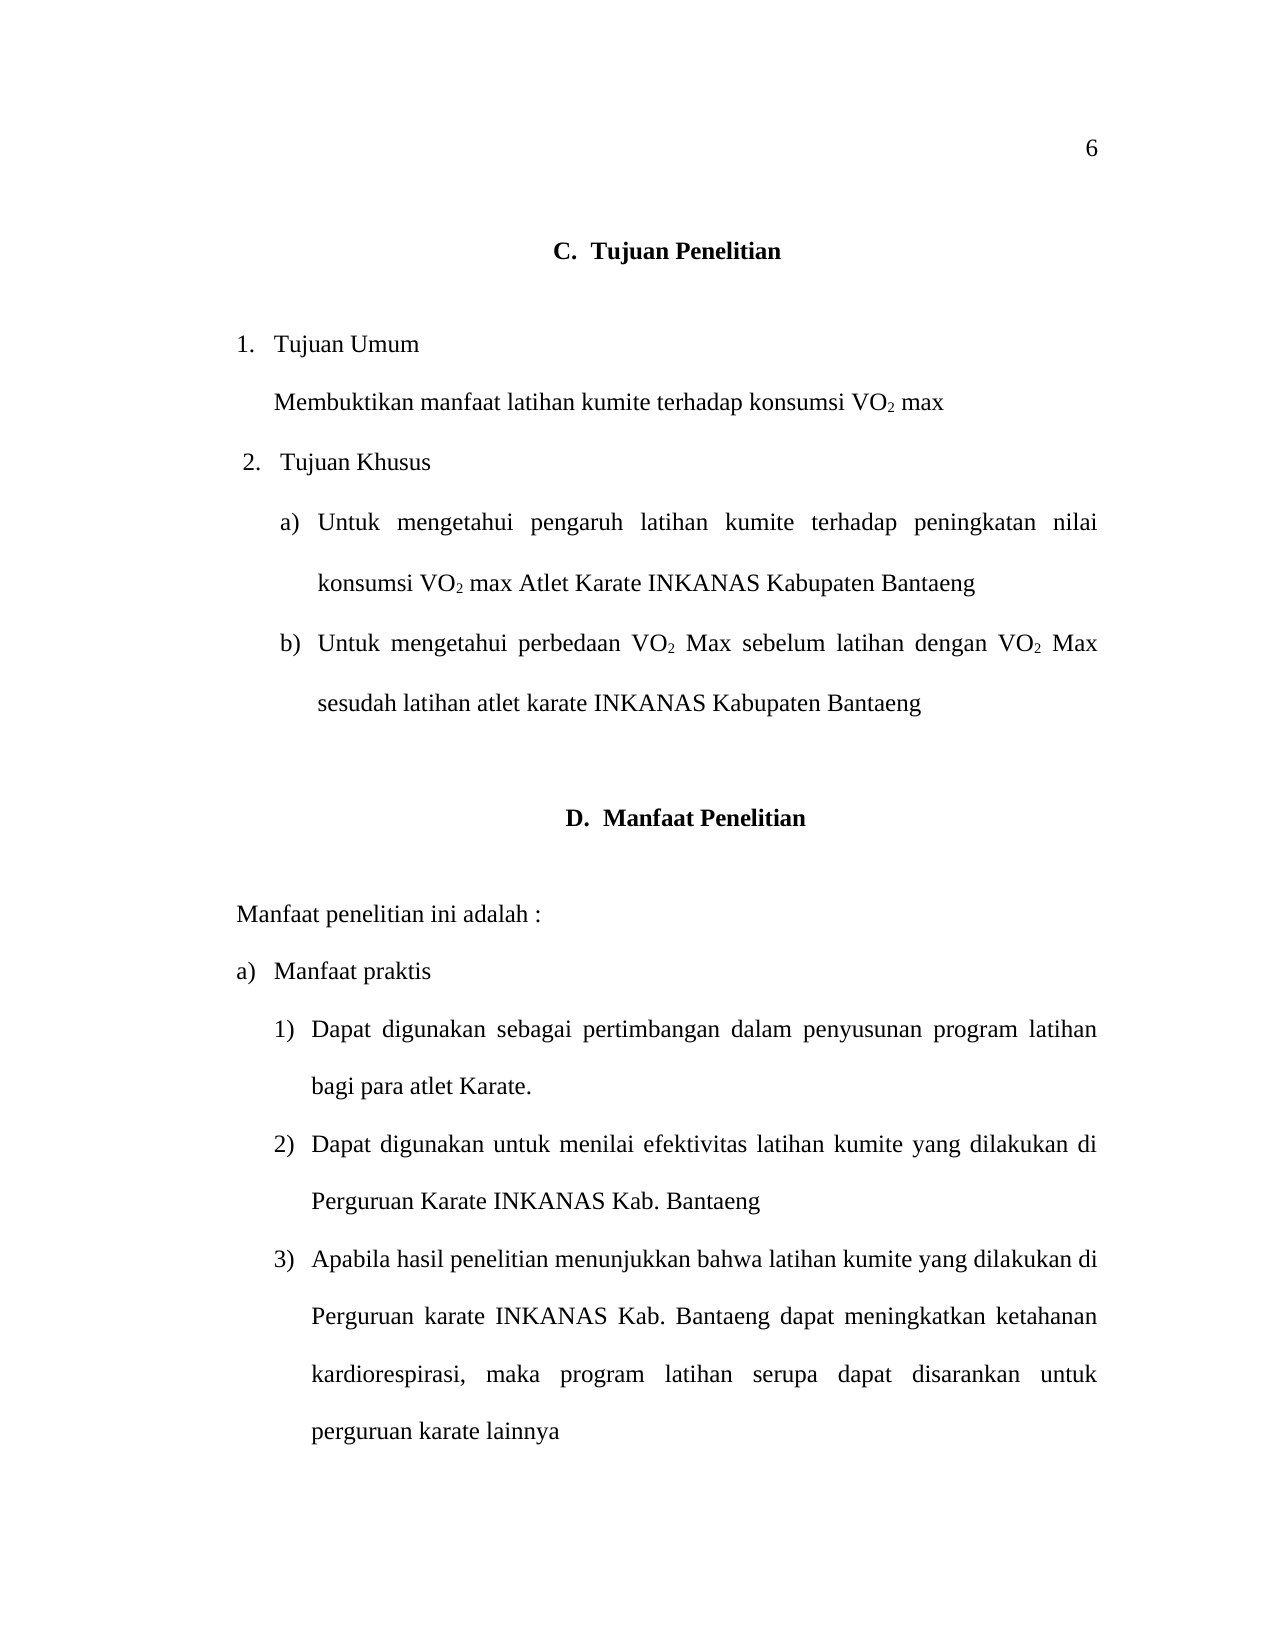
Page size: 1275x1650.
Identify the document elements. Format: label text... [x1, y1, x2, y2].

text Membuktikan manfaat latihan kumite terhadap konsumsi VO2 max [236, 387, 1098, 415]
list Tujuan Umum [236, 329, 1098, 358]
text Manfaat penelitian ini adalah : [236, 899, 1098, 927]
list Dapat digunakan untuk menilai efektivitas latihan kumite yang dilakukan di Perguruan Karate INKANAS Kab. Bantaeng [274, 1129, 1098, 1215]
list Untuk mengetahui pengaruh latihan kumite terhadap peningkatan nilai konsumsi VO2 max Atlet Karate INKANAS Kabupaten Bantaeng [280, 507, 1098, 596]
list Manfaat praktis [236, 956, 1098, 985]
list Tujuan Khusus [242, 447, 1098, 476]
list Untuk mengetahui perbedaan VO2 Max sebelum latihan dengan VO2 Max sesudah latihan atlet karate INKANAS Kabupaten Bantaeng [280, 628, 1098, 717]
list Tujuan Penelitian [236, 236, 1098, 265]
list Dapat digunakan sebagai pertimbangan dalam penyusunan program latihan bagi para atlet Karate. [274, 1014, 1098, 1100]
list Manfaat Penelitian [274, 803, 1098, 832]
list Apabila hasil penelitian menunjukkan bahwa latihan kumite yang dilakukan di Perguruan karate INKANAS Kab. Bantaeng dapat meningkatkan ketahanan kardiorespirasi, maka program latihan serupa dapat disarankan untuk perguruan karate lainnya [274, 1244, 1098, 1445]
